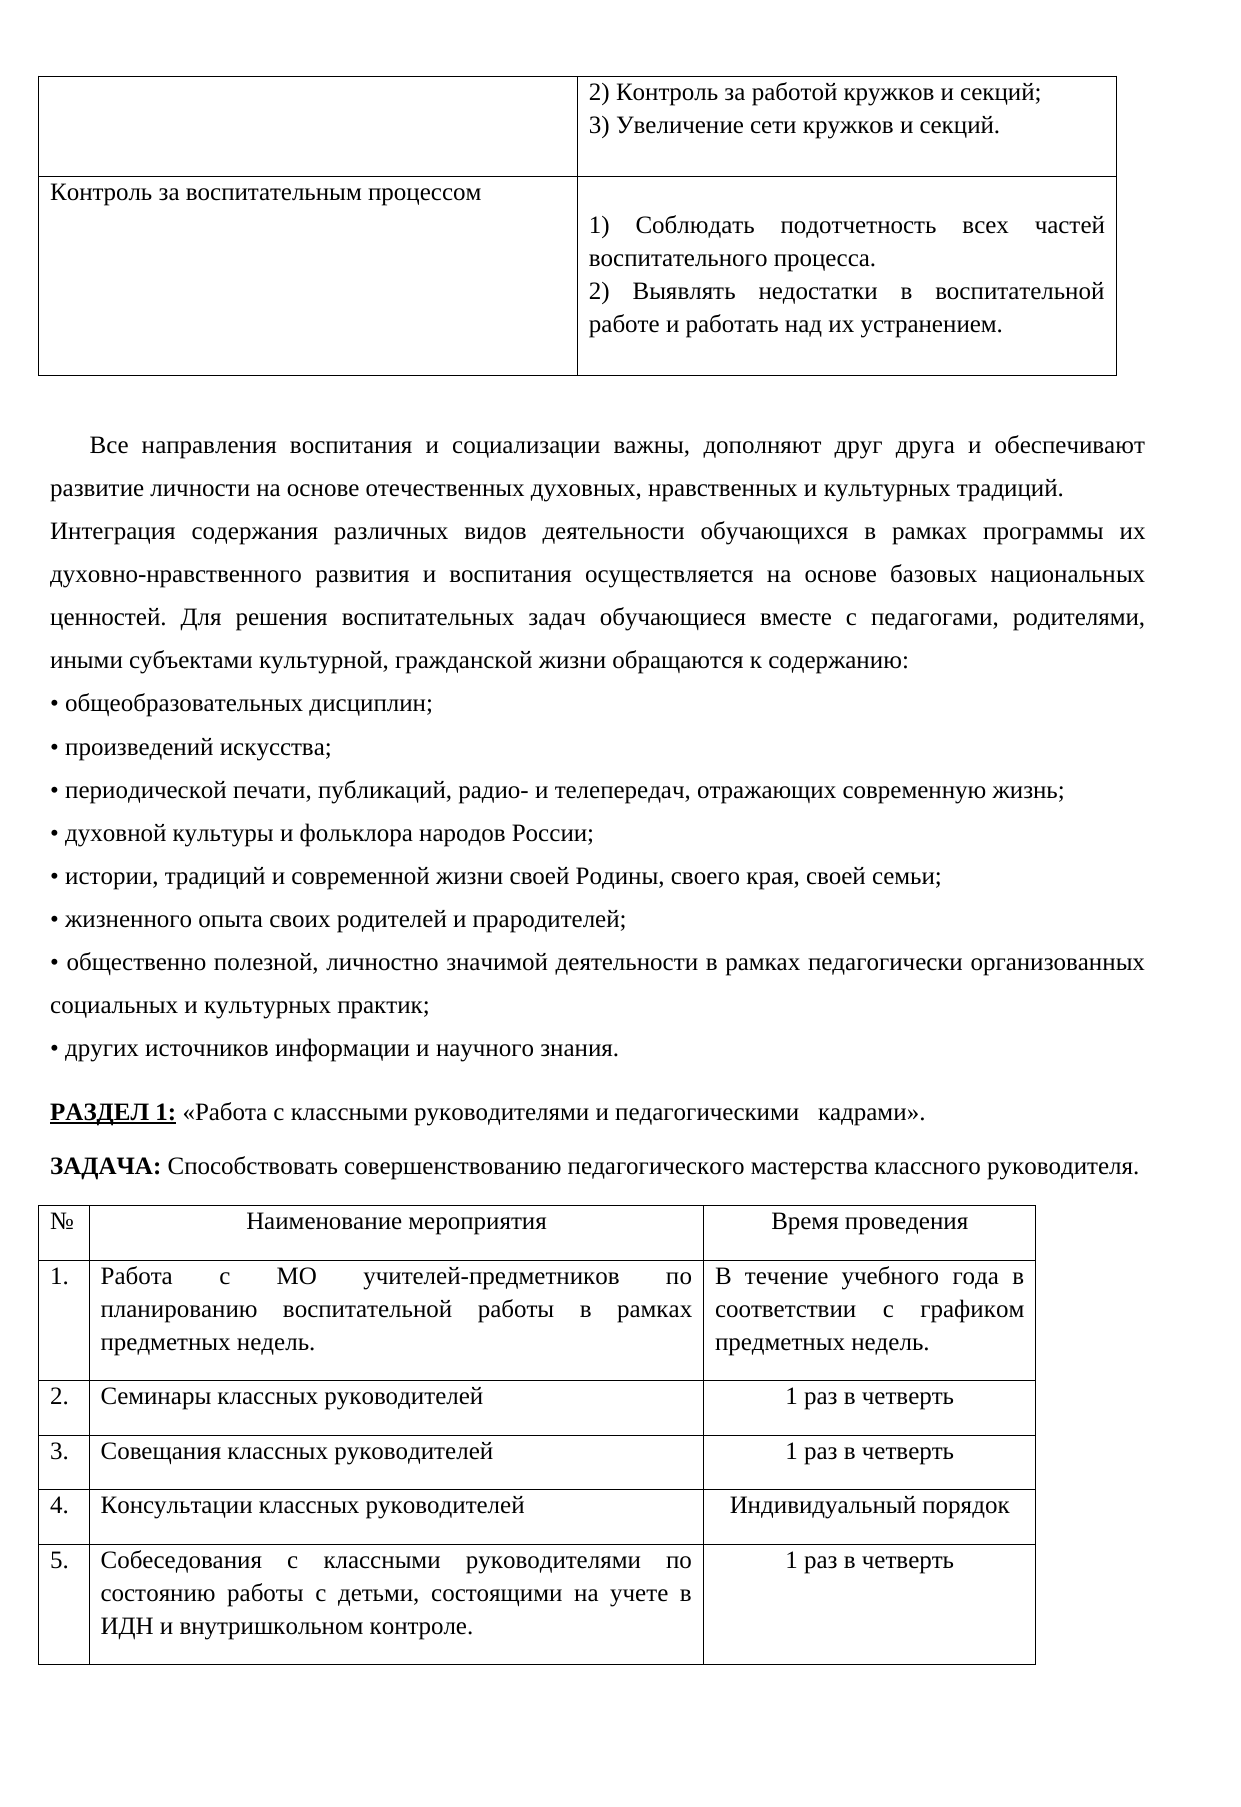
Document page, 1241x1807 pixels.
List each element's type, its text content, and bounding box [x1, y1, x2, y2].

table_cell 2. [39, 1381, 89, 1435]
text • истории, традиций и современной жизни своей Родины, своего края, своей семьи; [50, 861, 1146, 890]
table_header Наименование мероприятия [90, 1206, 703, 1260]
text • жизненного опыта своих родителей и прародителей; [50, 904, 1146, 933]
text • периодической печати, публикаций, радио- и телепередач, отражающих современную жизнь; [50, 775, 1146, 803]
text Интеграция содержания различных видов деятельности обучающихся в рамках программы их духовно-нравственного развития и воспитания осуществляется на основе базовых национальных ценностей. Для решения воспитательных задач обучающиеся вместе с педагогами, родителями, иными субъектами культурной, гражданской жизни обращаются к содержанию: [50, 516, 1146, 674]
text РАЗДЕЛ 1: «Работа с классными руководителями и педагогическими кадрами». [50, 1097, 1146, 1126]
table_cell 1 раз в четверть [704, 1381, 1035, 1435]
text • других источников информации и научного знания. [50, 1033, 1146, 1062]
table_header Время проведения [704, 1206, 1035, 1260]
table_cell Индивидуальный порядок [704, 1490, 1035, 1544]
table_cell 1. [39, 1261, 89, 1380]
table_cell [39, 77, 577, 176]
table_cell Семинары классных руководителей [90, 1381, 703, 1435]
table_cell Работа с МО учителей-предметников по планированию воспитательной работы в рамках предметных недель. [90, 1261, 703, 1380]
table_cell Консультации классных руководителей [90, 1490, 703, 1544]
text Все направления воспитания и социализации важны, дополняют друг друга и обеспечивают развитие личности на основе отечественных духовных, нравственных и культурных традиций. [50, 430, 1146, 502]
table_cell 1 раз в четверть [704, 1436, 1035, 1489]
table_header № [39, 1206, 89, 1260]
table_cell 1) Соблюдать подотчетность всех частей воспитательного процесса. 2) Выявлять недостатки в воспитательной работе и работать над их устранением. [578, 177, 1116, 375]
text ЗАДАЧА: Способствовать совершенствованию педагогического мастерства классного руководителя. [50, 1151, 1146, 1180]
table_cell Контроль за воспитательным процессом [39, 177, 577, 375]
table_cell Совещания классных руководителей [90, 1436, 703, 1489]
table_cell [578, 77, 1116, 176]
table_cell Собеседования с классными руководителями по состоянию работы с детьми, состоящими на учете в ИДН и внутришкольном контроле. [90, 1545, 703, 1664]
text • духовной культуры и фольклора народов России; [50, 818, 1146, 847]
text • произведений искусства; [50, 732, 1146, 760]
table_cell В течение учебного года в соответствии с графиком предметных недель. [704, 1261, 1035, 1380]
table_cell 4. [39, 1490, 89, 1544]
table_cell 1 раз в четверть [704, 1545, 1035, 1664]
table_cell 3. [39, 1436, 89, 1489]
text • общественно полезной, личностно значимой деятельности в рамках педагогически организованных социальных и культурных практик; [50, 947, 1146, 1019]
text • общеобразовательных дисциплин; [50, 688, 1146, 717]
table_cell 5. [39, 1545, 89, 1664]
